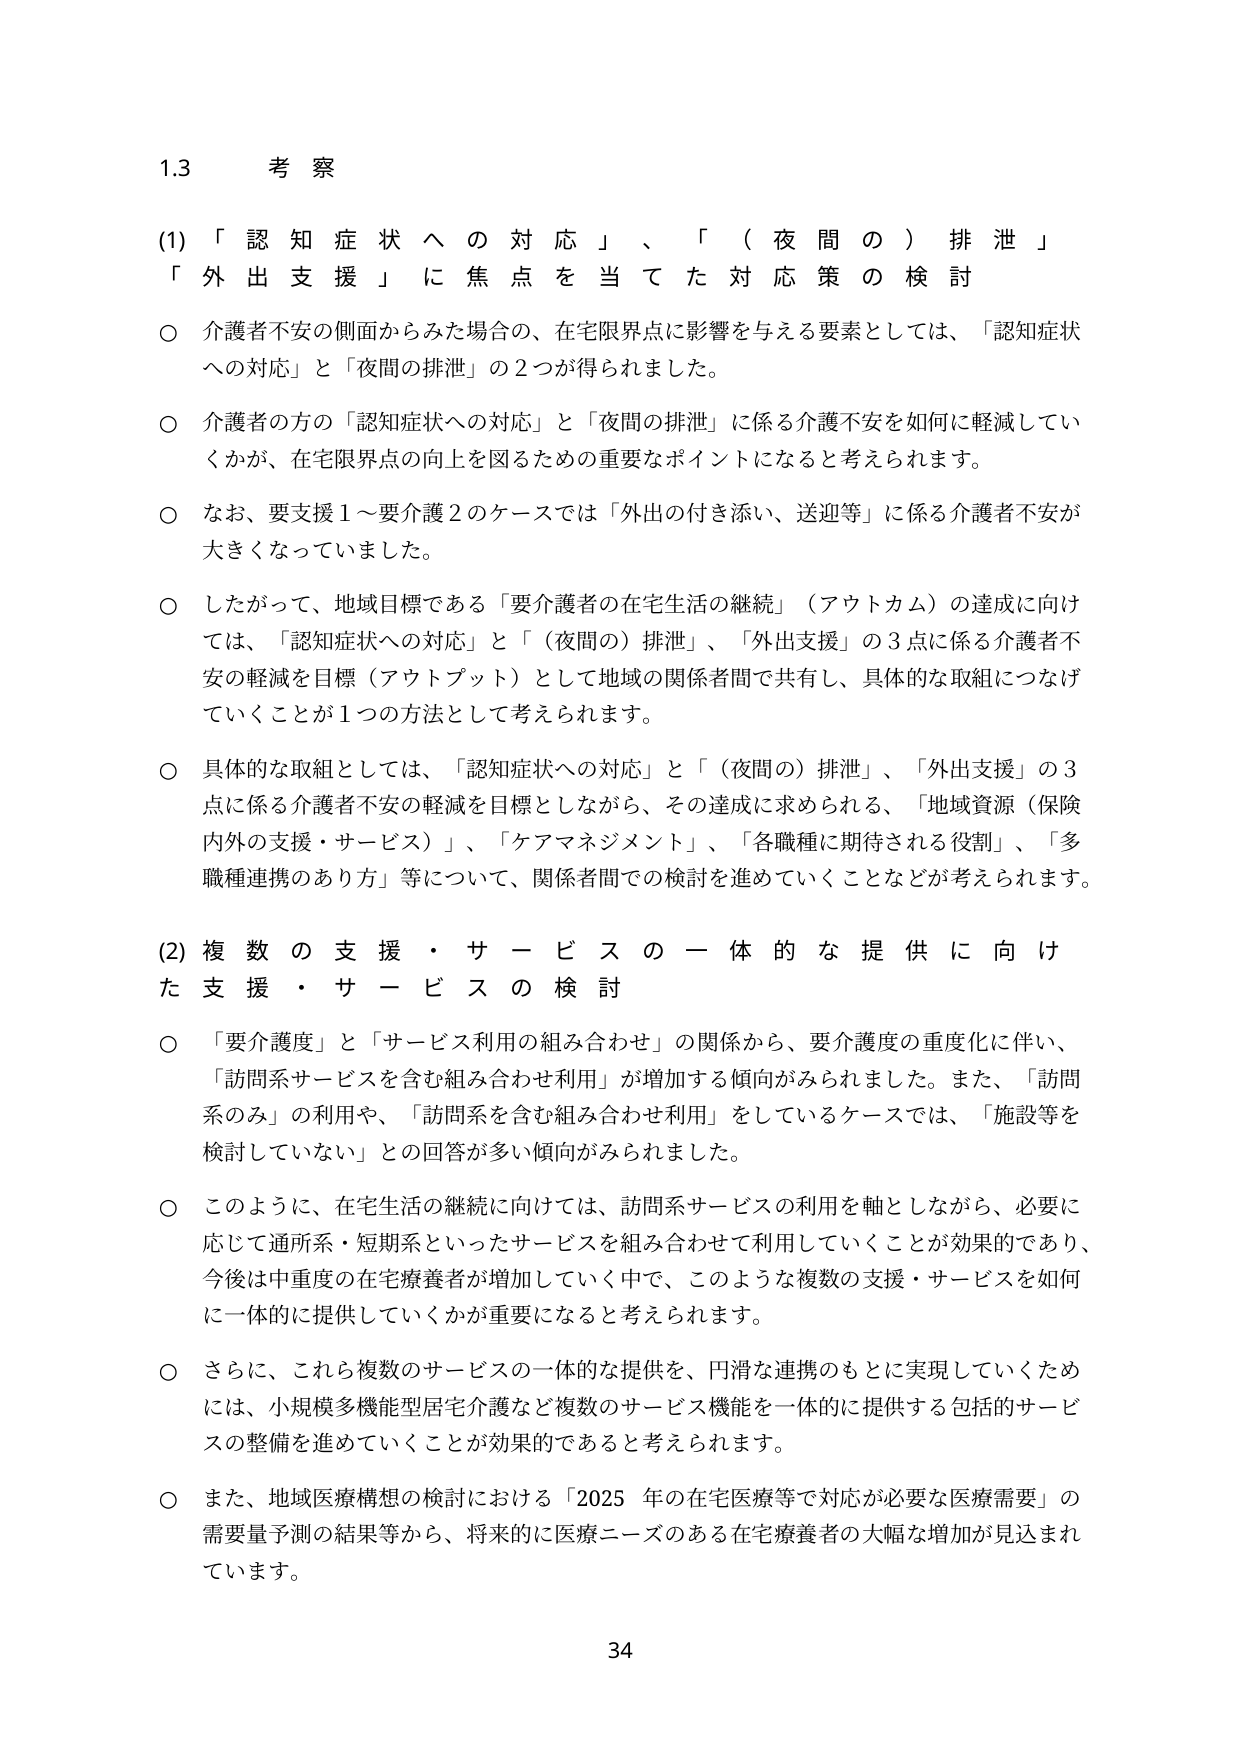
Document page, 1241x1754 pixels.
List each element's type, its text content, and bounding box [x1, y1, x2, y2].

list 「要介護度」と「サービス利用の組み合わせ」の関係から、要介護度の重度化に伴い、「訪問系サービスを含む組み合わせ利用」が増加する傾向がみられました。また、「訪問系のみ」の利用や、「訪問系を含む組み合わせ利用」をしているケースでは、「施設等を検討していない」との回答が多い傾向がみられました。 [158, 1023, 1082, 1169]
list したがって、地域目標である「要介護者の在宅生活の継続」（アウトカム）の達成に向けては、「認知症状への対応」と「（夜間の）排泄」、「外出支援」の３点に係る介護者不安の軽減を目標（アウトプット）として地域の関係者間で共有し、具体的な取組につなげていくことが１つの方法として考えられます。 [158, 585, 1082, 731]
list なお、要支援１～要介護２のケースでは「外出の付き添い、送迎等」に係る介護者不安が大きくなっていました。 [158, 494, 1082, 567]
list さらに、これら複数のサービスの一体的な提供を、円滑な連携のもとに実現していくためには、小規模多機能型居宅介護など複数のサービス機能を一体的に提供する包括的サービスの整備を進めていくことが効果的であると考えられます。 [158, 1351, 1082, 1460]
subtitle 考察 [158, 148, 1082, 184]
list 介護者不安の側面からみた場合の、在宅限界点に影響を与える要素としては、「認知症状への対応」と「夜間の排泄」の２つが得られました。 [158, 312, 1082, 385]
subtitle 「認知症状への対応」、「（夜間の）排泄」、「外出支援」に焦点を当てた対応策の検討 [158, 221, 1082, 294]
list また、地域医療構想の検討における「2025年の在宅医療等で対応が必要な医療需要」の需要量予測の結果等から、将来的に医療ニーズのある在宅療養者の大幅な増加が見込まれています。 [158, 1478, 1082, 1588]
subtitle 複数の支援・サービスの一体的な提供に向けた支援・サービスの検討 [158, 932, 1082, 1004]
list このように、在宅生活の継続に向けては、訪問系サービスの利用を軸としながら、必要に応じて通所系・短期系といったサービスを組み合わせて利用していくことが効果的であり、今後は中重度の在宅療養者が増加していく中で、このような複数の支援・サービスを如何に一体的に提供していくかが重要になると考えられます。 [158, 1187, 1082, 1333]
list 介護者の方の「認知症状への対応」と「夜間の排泄」に係る介護不安を如何に軽減していくかが、在宅限界点の向上を図るための重要なポイントになると考えられます。 [158, 403, 1082, 476]
list 具体的な取組としては、「認知症状への対応」と「（夜間の）排泄」、「外出支援」の３点に係る介護者不安の軽減を目標としながら、その達成に求められる、「地域資源（保険内外の支援・サービス）」、「ケアマネジメント」、「各職種に期待される役割」、「多職種連携のあり方」等について、関係者間での検討を進めていくことなどが考えられます。 [158, 749, 1082, 895]
